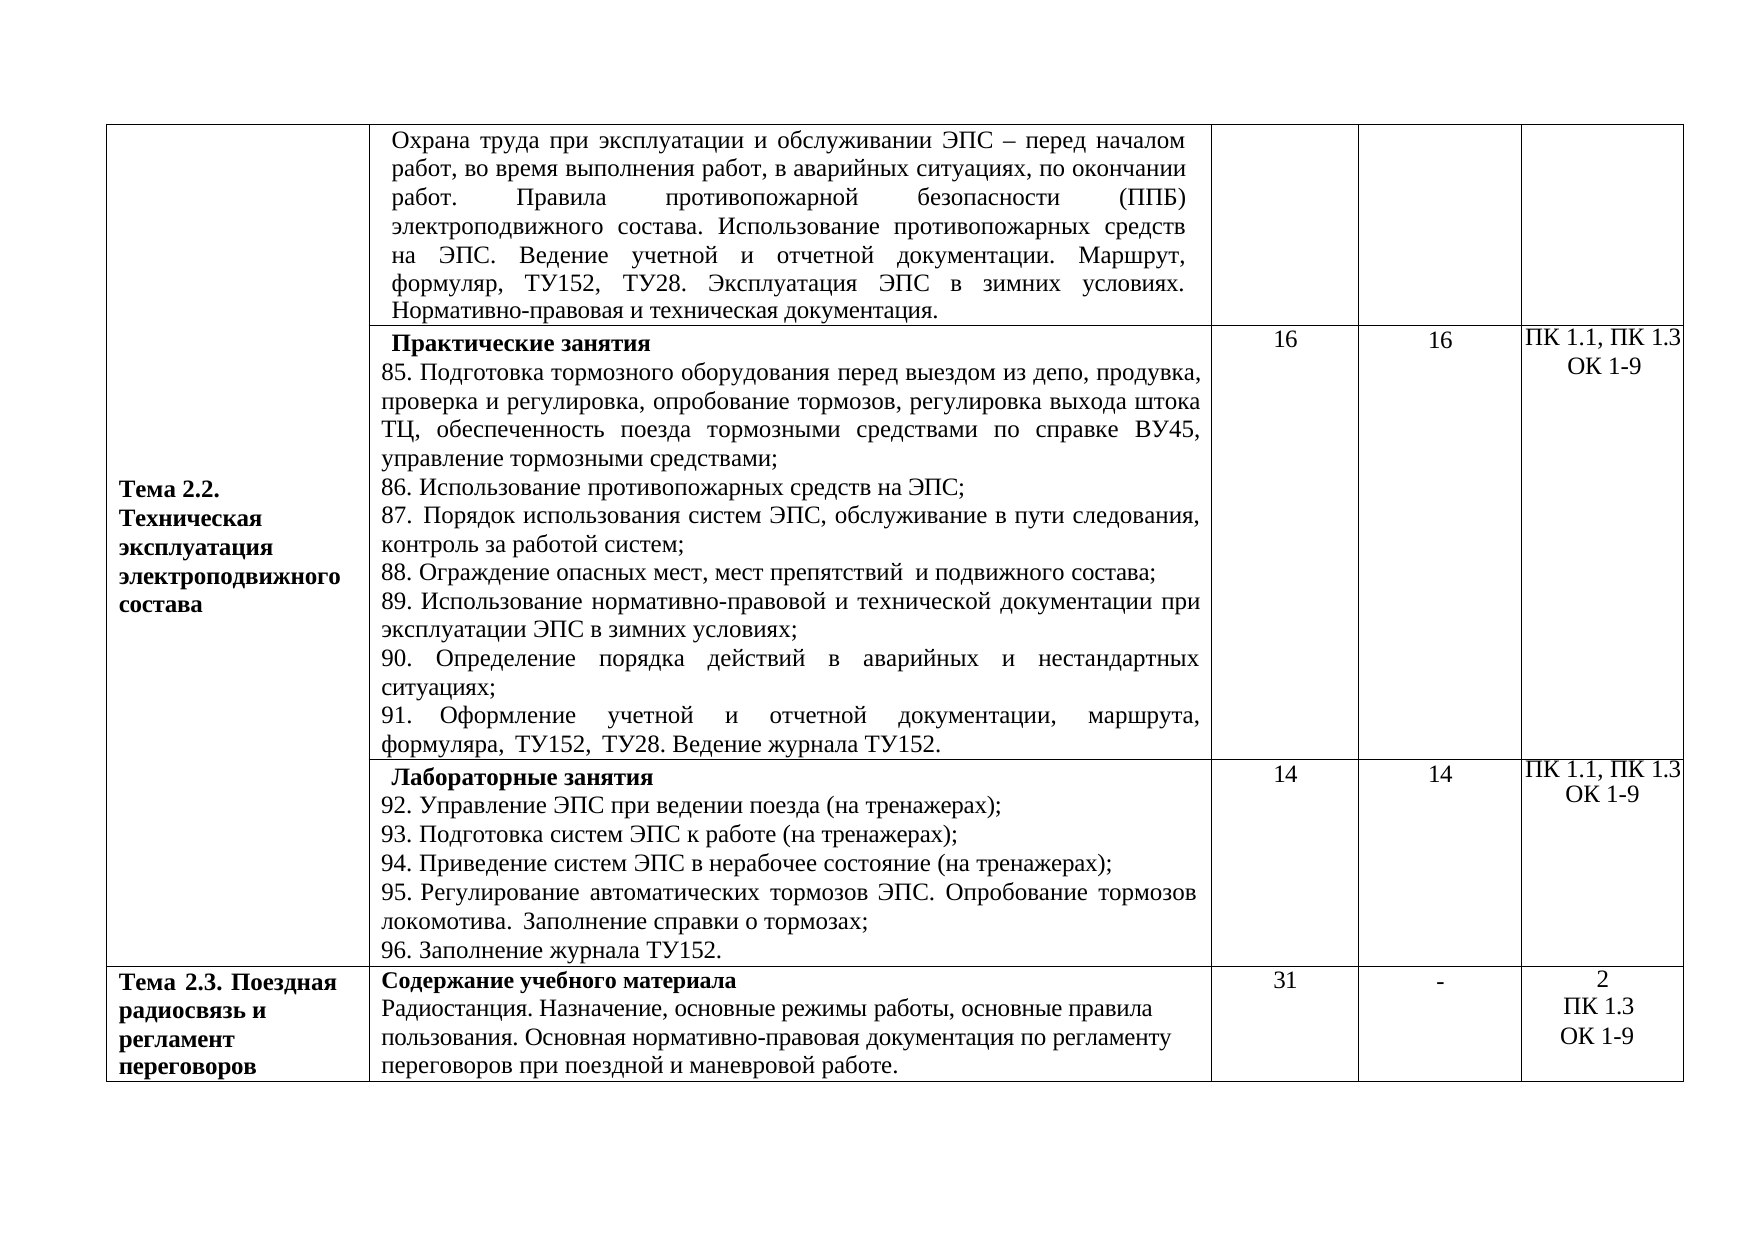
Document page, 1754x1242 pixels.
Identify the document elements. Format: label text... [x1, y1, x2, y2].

table_cell 31 [1212, 967, 1358, 1081]
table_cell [107, 967, 369, 1081]
table_header [1522, 125, 1683, 325]
table_header [1359, 125, 1521, 325]
table_cell ПК 1.1, ПК 1.3 ОК 1-9 [1522, 760, 1683, 966]
table_cell 16 [1212, 326, 1358, 759]
table_cell 14 [1359, 760, 1521, 966]
table_cell Практические занятия Подготовка тормозного оборудования перед выездом из депо, продувка, проверка и регулировка, опробование тормозов, регулировка выхода штока ТЦ, обеспеченность поезда тормозными средствами по справке ВУ45, управление тормозными средствами; Использование противопожарных средств на ЭПС; Порядок использования систем ЭПС, обслуживание в пути следования, контроль за работой систем; Ограждение опасных мест, мест препятствий и подвижного состава; Использование нормативно-правовой и технической документации при эксплуатации ЭПС в зимних условиях; Определение порядка действий в аварийных и нестандартных ситуациях; Оформление учетной и отчетной документации, маршрута, формуляра, ТУ152, ТУ28. Ведение журнала ТУ152. [370, 326, 1211, 759]
table_header Охрана труда при эксплуатации и обслуживании ЭПС – перед началом работ, во время выполнения работ, в аварийных ситуациях, по окончании работ. Правила противопожарной безопасности (ППБ) электроподвижного состава. Использование противопожарных средств на ЭПС. Ведение учетной и отчетной документации. Маршрут, формуляр, ТУ152, ТУ28. Эксплуатация ЭПС в зимних условиях. Нормативно-правовая и техническая документация. [370, 125, 1211, 325]
table_cell - [1359, 967, 1521, 1081]
table_header [1212, 125, 1358, 325]
table_cell 2 ПК 1.3 ОК 1-9 [1522, 967, 1683, 1081]
table_header Тема 2.2. Техническая эксплуатация электроподвижного состава [107, 125, 369, 966]
table_cell ПК 1.1, ПК 1.3 ОК 1-9 [1522, 326, 1683, 759]
table_cell Лабораторные занятия Управление ЭПС при ведении поезда (на тренажерах); Подготовка систем ЭПС к работе (на тренажерах); Приведение систем ЭПС в нерабочее состояние (на тренажерах); Регулирование автоматических тормозов ЭПС. Опробование тормозов локомотива. Заполнение справки о тормозах; Заполнение журнала ТУ152. [370, 760, 1211, 966]
table_cell 16 [1359, 326, 1521, 759]
table_cell Содержание учебного материала Радиостанция. Назначение, основные режимы работы, основные правила пользования. Основная нормативно-правовая документация по регламенту переговоров при поездной и маневровой работе. [370, 967, 1211, 1081]
table_cell 14 [1212, 760, 1358, 966]
